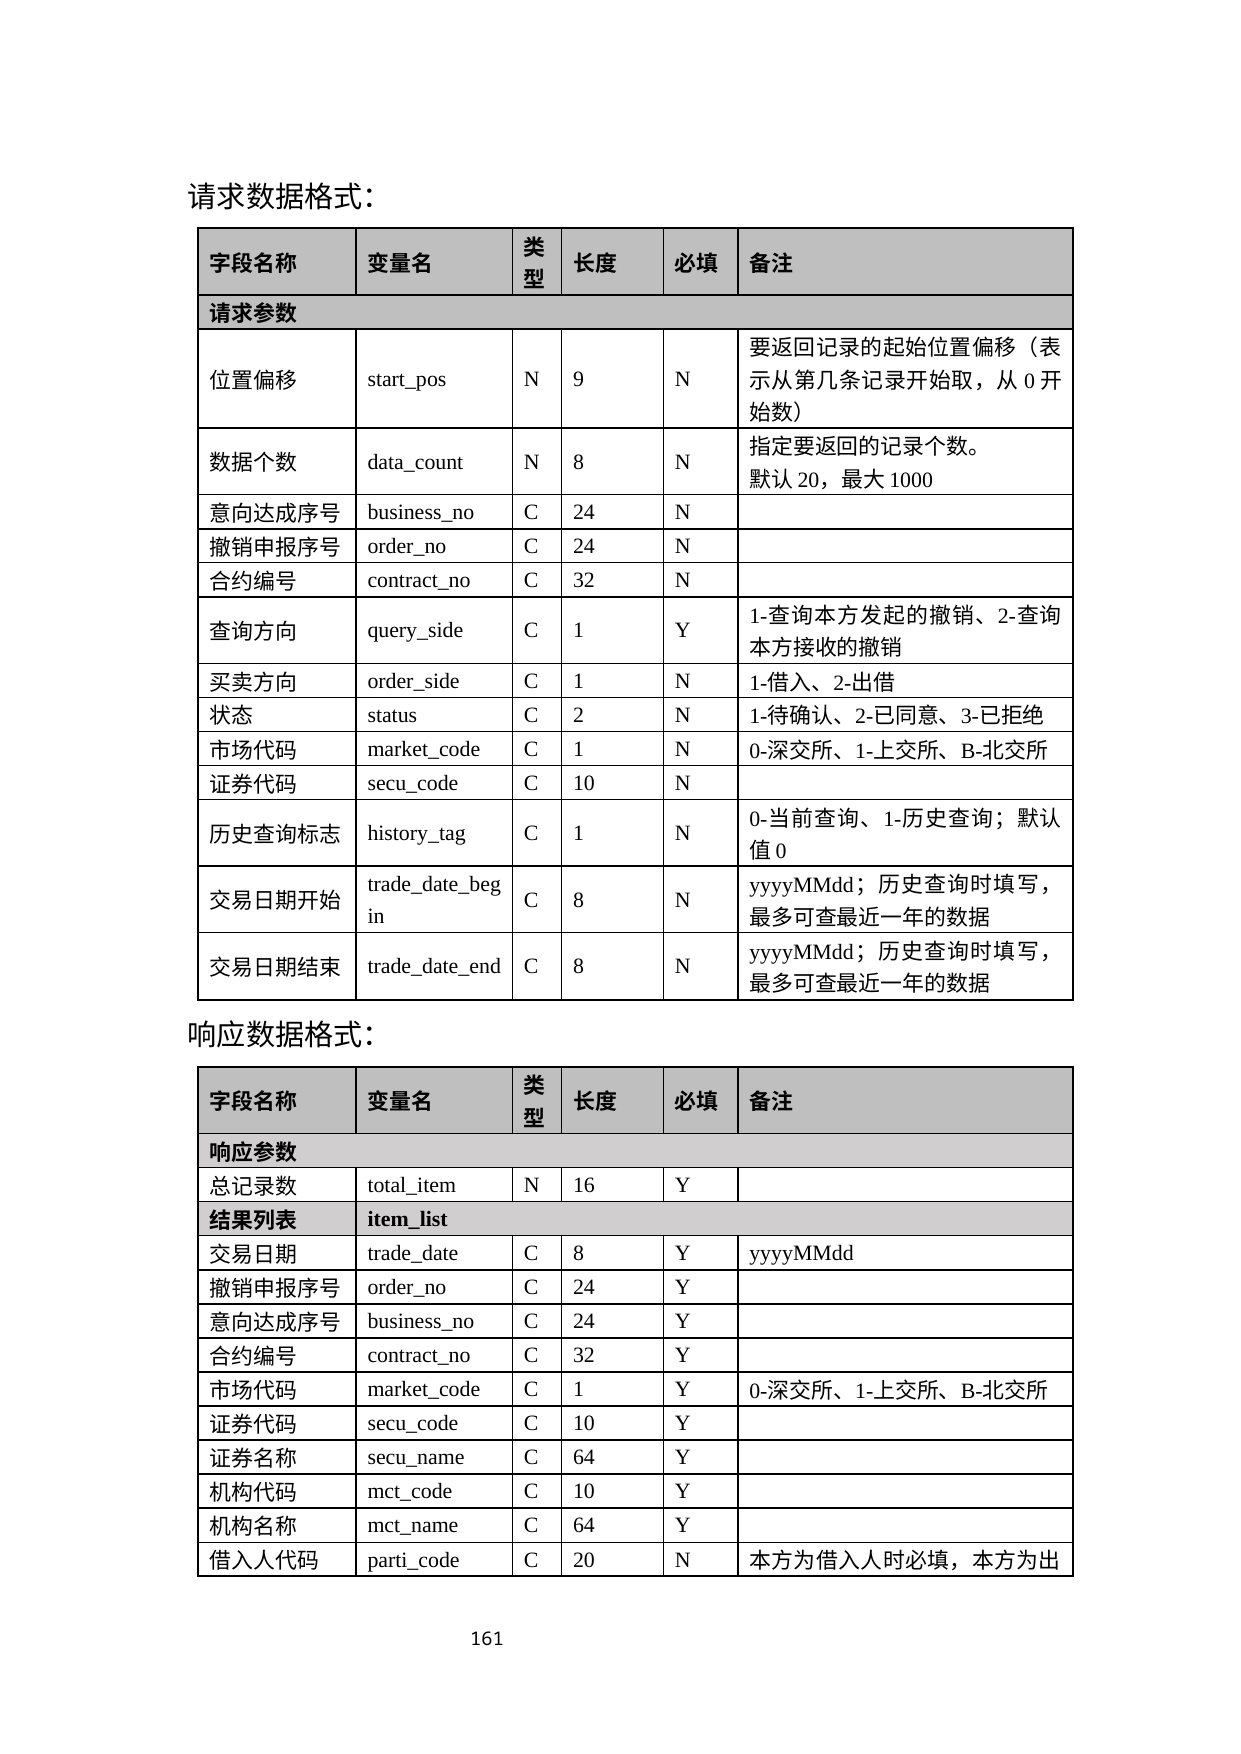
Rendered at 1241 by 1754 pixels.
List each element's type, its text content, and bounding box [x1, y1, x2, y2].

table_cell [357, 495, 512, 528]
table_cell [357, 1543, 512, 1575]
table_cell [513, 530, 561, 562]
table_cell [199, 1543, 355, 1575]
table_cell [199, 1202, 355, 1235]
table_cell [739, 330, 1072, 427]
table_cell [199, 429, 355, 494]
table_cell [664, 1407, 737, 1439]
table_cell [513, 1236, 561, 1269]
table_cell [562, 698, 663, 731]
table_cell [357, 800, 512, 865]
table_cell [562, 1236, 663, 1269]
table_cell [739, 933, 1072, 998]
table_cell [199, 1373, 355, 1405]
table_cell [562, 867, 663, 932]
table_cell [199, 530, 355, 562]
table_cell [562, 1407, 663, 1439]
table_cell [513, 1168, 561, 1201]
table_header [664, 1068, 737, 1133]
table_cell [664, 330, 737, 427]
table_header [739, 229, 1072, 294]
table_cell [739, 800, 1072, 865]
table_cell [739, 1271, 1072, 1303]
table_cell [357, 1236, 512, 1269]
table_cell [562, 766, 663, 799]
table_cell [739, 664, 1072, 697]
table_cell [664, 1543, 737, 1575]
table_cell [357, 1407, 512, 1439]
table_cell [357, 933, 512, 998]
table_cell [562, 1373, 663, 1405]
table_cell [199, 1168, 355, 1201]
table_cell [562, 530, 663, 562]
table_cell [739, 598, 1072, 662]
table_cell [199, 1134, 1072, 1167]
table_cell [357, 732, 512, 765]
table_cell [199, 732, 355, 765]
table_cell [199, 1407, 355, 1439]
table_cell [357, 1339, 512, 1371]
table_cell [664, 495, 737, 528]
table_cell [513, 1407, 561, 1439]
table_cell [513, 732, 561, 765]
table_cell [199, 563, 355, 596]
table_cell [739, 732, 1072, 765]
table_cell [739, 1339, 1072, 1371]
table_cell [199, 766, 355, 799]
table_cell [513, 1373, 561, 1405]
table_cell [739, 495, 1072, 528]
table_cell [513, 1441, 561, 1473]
text 响应数据格式： [187, 1001, 1053, 1066]
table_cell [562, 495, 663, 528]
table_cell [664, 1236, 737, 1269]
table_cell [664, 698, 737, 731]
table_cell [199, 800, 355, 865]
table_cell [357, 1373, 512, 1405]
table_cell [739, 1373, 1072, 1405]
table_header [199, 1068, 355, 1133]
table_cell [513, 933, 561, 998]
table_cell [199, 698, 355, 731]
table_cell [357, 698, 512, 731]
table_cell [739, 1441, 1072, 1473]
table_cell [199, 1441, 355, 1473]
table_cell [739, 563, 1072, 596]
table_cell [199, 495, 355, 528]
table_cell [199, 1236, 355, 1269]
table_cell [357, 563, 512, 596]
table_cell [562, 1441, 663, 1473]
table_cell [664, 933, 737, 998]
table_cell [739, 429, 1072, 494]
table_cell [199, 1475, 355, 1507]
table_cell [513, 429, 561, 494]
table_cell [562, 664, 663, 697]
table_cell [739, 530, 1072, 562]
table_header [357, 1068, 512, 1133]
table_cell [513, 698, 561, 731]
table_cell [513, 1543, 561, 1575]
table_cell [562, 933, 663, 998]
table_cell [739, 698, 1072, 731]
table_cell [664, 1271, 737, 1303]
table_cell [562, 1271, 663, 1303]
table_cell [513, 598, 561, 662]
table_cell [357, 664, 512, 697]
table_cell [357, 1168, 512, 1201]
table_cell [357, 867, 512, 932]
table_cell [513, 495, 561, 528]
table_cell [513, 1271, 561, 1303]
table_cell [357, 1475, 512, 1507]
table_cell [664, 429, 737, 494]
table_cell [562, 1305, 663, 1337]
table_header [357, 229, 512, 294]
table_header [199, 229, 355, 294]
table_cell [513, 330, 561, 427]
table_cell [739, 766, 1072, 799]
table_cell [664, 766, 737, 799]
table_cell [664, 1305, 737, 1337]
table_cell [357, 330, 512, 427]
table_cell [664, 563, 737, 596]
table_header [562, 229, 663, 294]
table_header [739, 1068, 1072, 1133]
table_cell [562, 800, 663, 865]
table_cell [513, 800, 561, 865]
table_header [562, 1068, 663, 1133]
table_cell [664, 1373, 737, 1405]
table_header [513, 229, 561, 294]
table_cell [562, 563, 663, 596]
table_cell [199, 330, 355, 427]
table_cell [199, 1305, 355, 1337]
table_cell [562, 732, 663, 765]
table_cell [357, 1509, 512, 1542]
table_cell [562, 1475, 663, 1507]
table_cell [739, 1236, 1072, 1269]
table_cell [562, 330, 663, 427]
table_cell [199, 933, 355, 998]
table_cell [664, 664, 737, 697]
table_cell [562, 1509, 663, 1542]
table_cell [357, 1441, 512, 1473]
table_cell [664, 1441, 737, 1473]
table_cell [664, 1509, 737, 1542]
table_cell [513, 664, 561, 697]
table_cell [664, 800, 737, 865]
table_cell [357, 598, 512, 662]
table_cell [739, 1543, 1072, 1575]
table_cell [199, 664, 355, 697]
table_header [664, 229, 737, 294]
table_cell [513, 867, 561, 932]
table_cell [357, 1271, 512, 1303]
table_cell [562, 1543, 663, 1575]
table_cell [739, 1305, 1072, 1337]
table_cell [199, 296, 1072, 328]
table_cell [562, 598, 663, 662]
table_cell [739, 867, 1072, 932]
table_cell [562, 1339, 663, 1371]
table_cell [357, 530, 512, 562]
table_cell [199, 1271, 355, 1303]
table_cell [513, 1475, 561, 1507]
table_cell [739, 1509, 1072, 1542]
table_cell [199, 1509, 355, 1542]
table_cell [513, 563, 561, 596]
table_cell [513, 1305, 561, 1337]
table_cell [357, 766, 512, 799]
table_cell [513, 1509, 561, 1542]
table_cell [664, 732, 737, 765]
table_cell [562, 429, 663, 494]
text 请求数据格式： [187, 162, 1053, 227]
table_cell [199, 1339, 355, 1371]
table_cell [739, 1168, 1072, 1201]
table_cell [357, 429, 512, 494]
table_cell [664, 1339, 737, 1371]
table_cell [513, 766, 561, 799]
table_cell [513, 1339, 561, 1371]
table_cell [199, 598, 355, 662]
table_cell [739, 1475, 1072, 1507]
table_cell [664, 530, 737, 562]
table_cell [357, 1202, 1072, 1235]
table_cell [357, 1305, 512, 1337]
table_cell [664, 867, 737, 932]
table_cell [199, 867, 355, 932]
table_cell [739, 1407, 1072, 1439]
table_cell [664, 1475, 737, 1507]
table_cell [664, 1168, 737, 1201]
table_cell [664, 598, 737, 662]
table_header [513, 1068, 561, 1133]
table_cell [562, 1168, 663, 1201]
